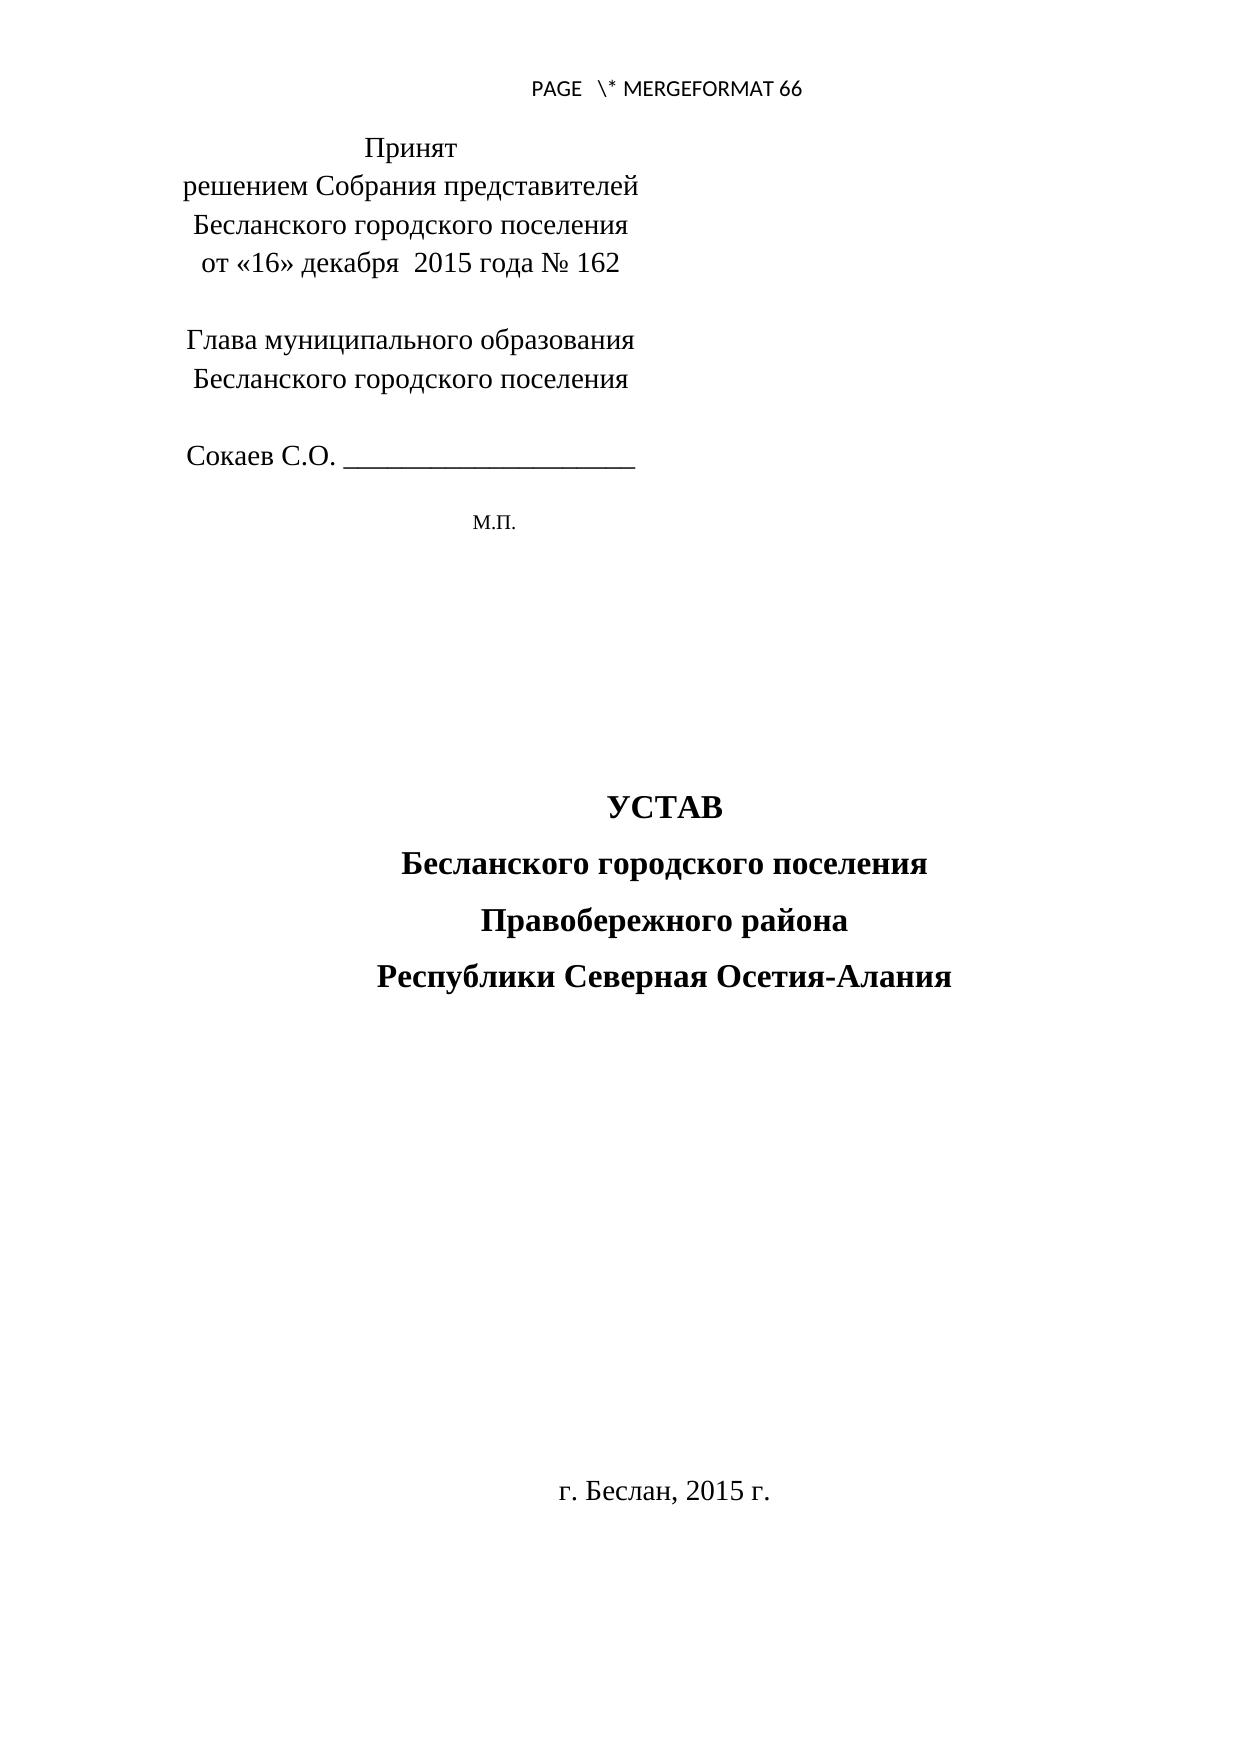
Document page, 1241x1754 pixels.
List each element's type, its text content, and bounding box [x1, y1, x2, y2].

text Сокаев С.О. ____________________ [177, 438, 644, 472]
text решением Собрания представителей [177, 168, 644, 202]
text Бесланского городского поселения [177, 207, 644, 240]
text Правобережного района [177, 900, 1152, 938]
text Принят [177, 130, 644, 163]
text Глава муниципального образования Бесланского городского поселения [177, 322, 644, 394]
text от «16» декабря 2015 года № 162 [177, 245, 644, 279]
text Республики Северная Осетия-Алания [177, 957, 1152, 995]
text УСТАВ [177, 787, 1152, 825]
text г. Беслан, 2015 г. [177, 1473, 1152, 1506]
text Бесланского городского поселения [177, 843, 1152, 882]
text М.П. [398, 510, 1152, 534]
